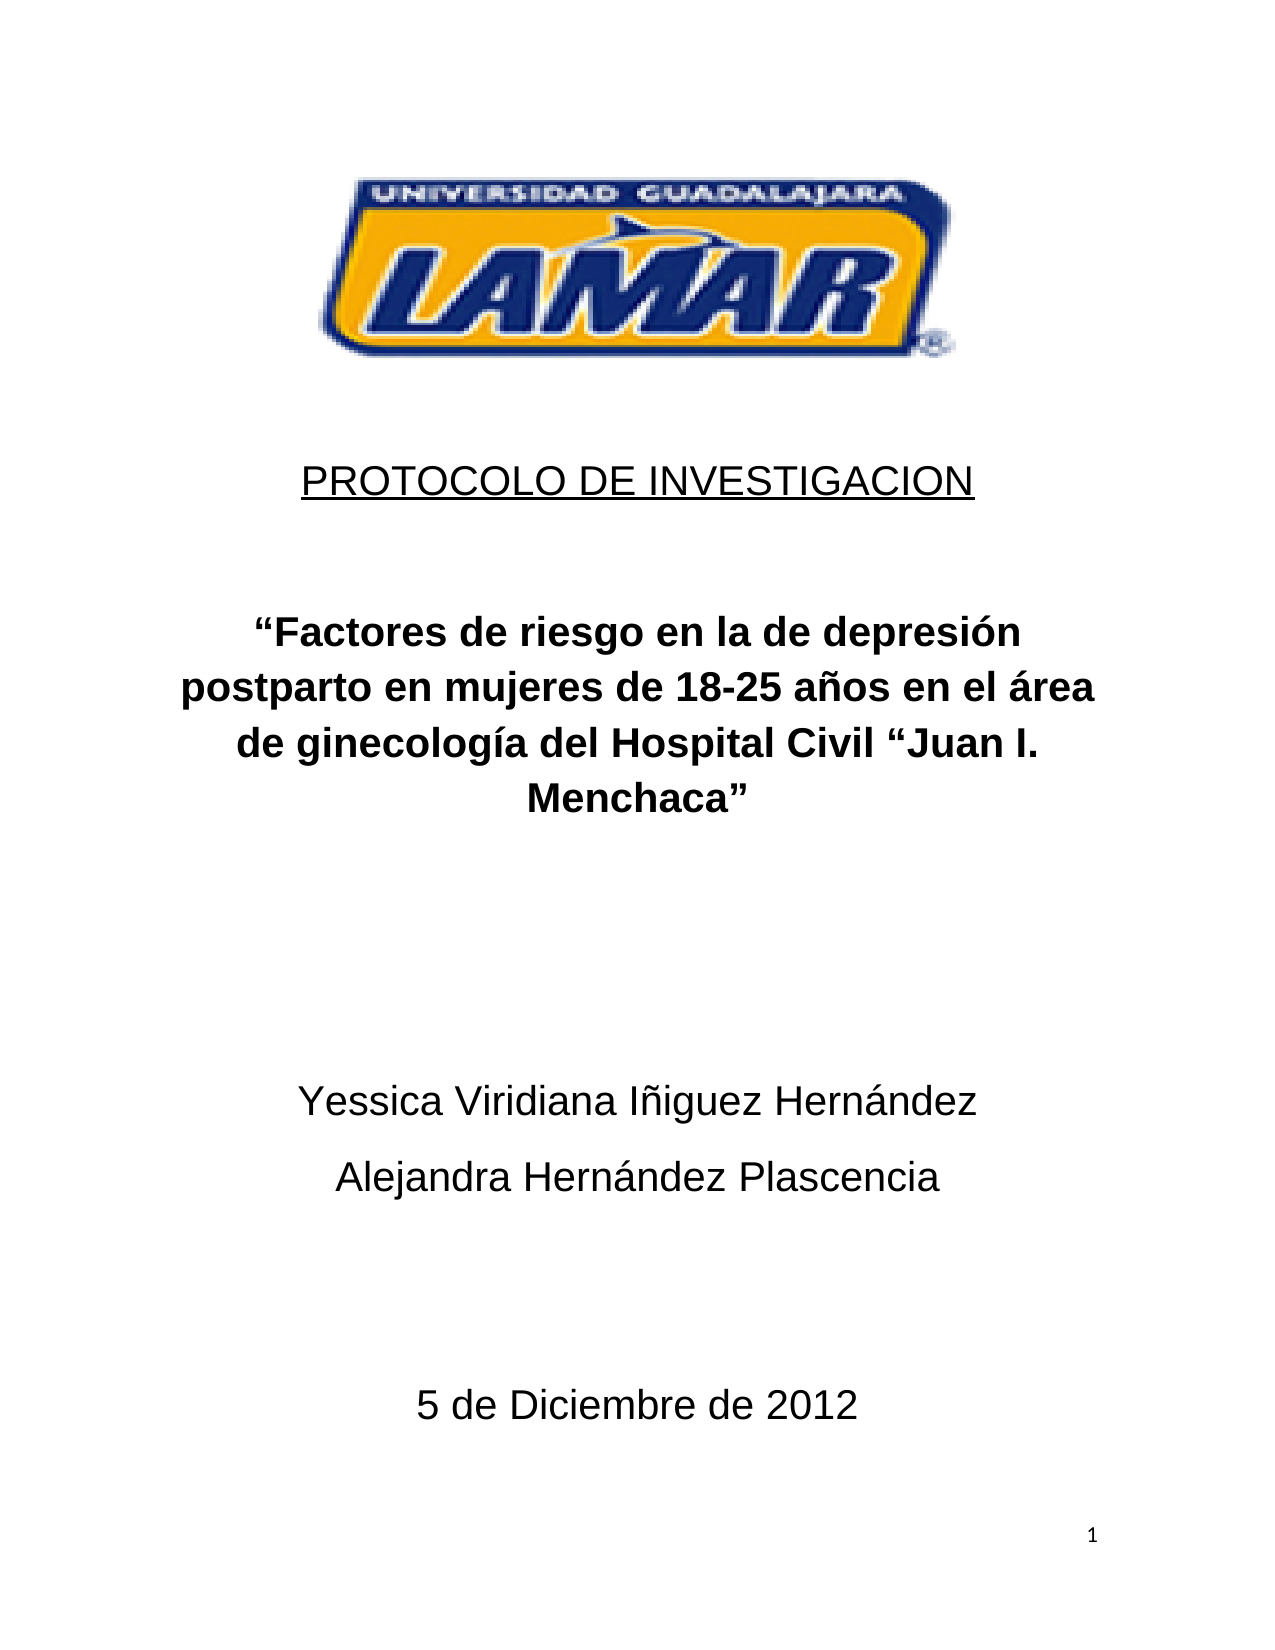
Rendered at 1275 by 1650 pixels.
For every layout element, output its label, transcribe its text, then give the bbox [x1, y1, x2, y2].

picture [288, 147, 987, 378]
text Alejandra Hernández Plascencia [177, 1153, 1098, 1201]
text 5 de Diciembre de 2012 [177, 1381, 1098, 1428]
text “Factores de riesgo en la de depresión postparto en mujeres de 18-25 años en el área de ginecología del Hospital Civil “Juan I. Menchaca” [177, 608, 1098, 821]
text Yessica Viridiana Iñiguez Hernández [177, 1077, 1098, 1125]
text PROTOCOLO DE INVESTIGACION [177, 456, 1098, 504]
